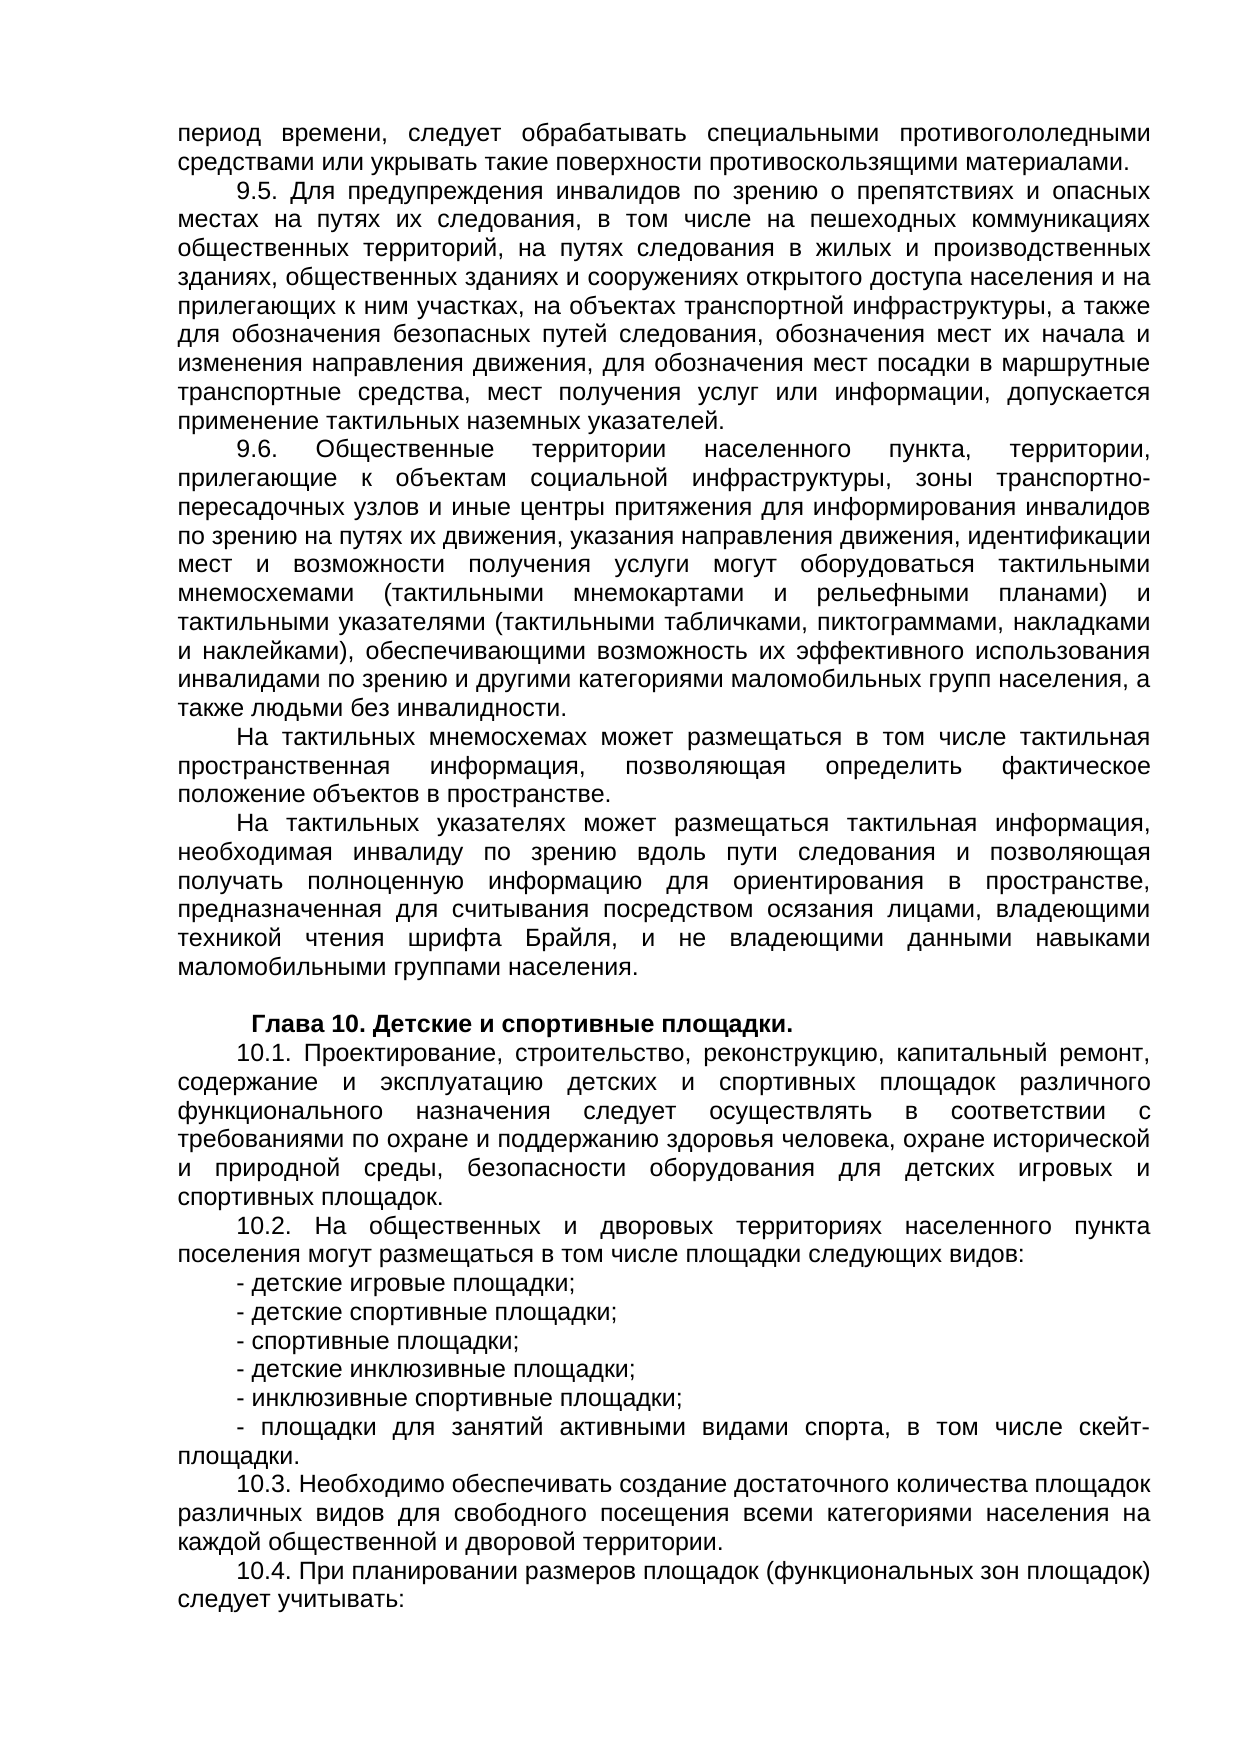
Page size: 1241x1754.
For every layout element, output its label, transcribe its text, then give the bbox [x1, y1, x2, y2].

text 10.4. При планировании размеров площадок (функциональных зон площадок) следует учитывать: [177, 1556, 1152, 1613]
text На тактильных указателях может размещаться тактильная информация, необходимая инвалиду по зрению вдоль пути следования и позволяющая получать полноценную информацию для ориентирования в пространстве, предназначенная для считывания посредством осязания лицами, владеющими техникой чтения шрифта Брайля, и не владеющими данными навыками маломобильными группами населения. [177, 808, 1152, 981]
text - инклюзивные спортивные площадки; [177, 1383, 1152, 1412]
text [177, 118, 1152, 176]
text 9.6. Общественные территории населенного пункта, территории, прилегающие к объектам социальной инфраструктуры, зоны транспортно-пересадочных узлов и иные центры притяжения для информирования инвалидов по зрению на путях их движения, указания направления движения, идентификации мест и возможности получения услуги могут оборудоваться тактильными мнемосхемами (тактильными мнемокартами и рельефными планами) и тактильными указателями (тактильными табличками, пиктограммами, накладками и наклейками), обеспечивающими возможность их эффективного использования инвалидами по зрению и другими категориями маломобильных групп населения, а также людьми без инвалидности. [177, 434, 1152, 722]
text 10.1. Проектирование, строительство, реконструкцию, капитальный ремонт, содержание и эксплуатацию детских и спортивных площадок различного функционального назначения следует осуществлять в соответствии с требованиями по охране и поддержанию здоровья человека, охране исторической и природной среды, безопасности оборудования для детских игровых и спортивных площадок. [177, 1038, 1152, 1211]
text 10.3. Необходимо обеспечивать создание достаточного количества площадок различных видов для свободного посещения всеми категориями населения на каждой общественной и дворовой территории. [177, 1469, 1152, 1556]
text На тактильных мнемосхемах может размещаться в том числе тактильная пространственная информация, позволяющая определить фактическое положение объектов в пространстве. [177, 722, 1152, 808]
text 10.2. На общественных и дворовых территориях населенного пункта поселения могут размещаться в том числе площадки следующих видов: [177, 1211, 1152, 1268]
text - площадки для занятий активными видами спорта, в том числе скейт-площадки. [177, 1412, 1152, 1469]
text - спортивные площадки; [177, 1326, 1152, 1354]
text Глава 10. Детские и спортивные площадки. [177, 1009, 1152, 1038]
text 9.5. Для предупреждения инвалидов по зрению о препятствиях и опасных местах на путях их следования, в том числе на пешеходных коммуникациях общественных территорий, на путях следования в жилых и производственных зданиях, общественных зданиях и сооружениях открытого доступа населения и на прилегающих к ним участках, на объектах транспортной инфраструктуры, а также для обозначения безопасных путей следования, обозначения мест их начала и изменения направления движения, для обозначения мест посадки в маршрутные транспортные средства, мест получения услуг или информации, допускается применение тактильных наземных указателей. [177, 176, 1152, 434]
text - детские спортивные площадки; [177, 1297, 1152, 1326]
text - детские игровые площадки; [177, 1268, 1152, 1297]
text - детские инклюзивные площадки; [177, 1354, 1152, 1383]
